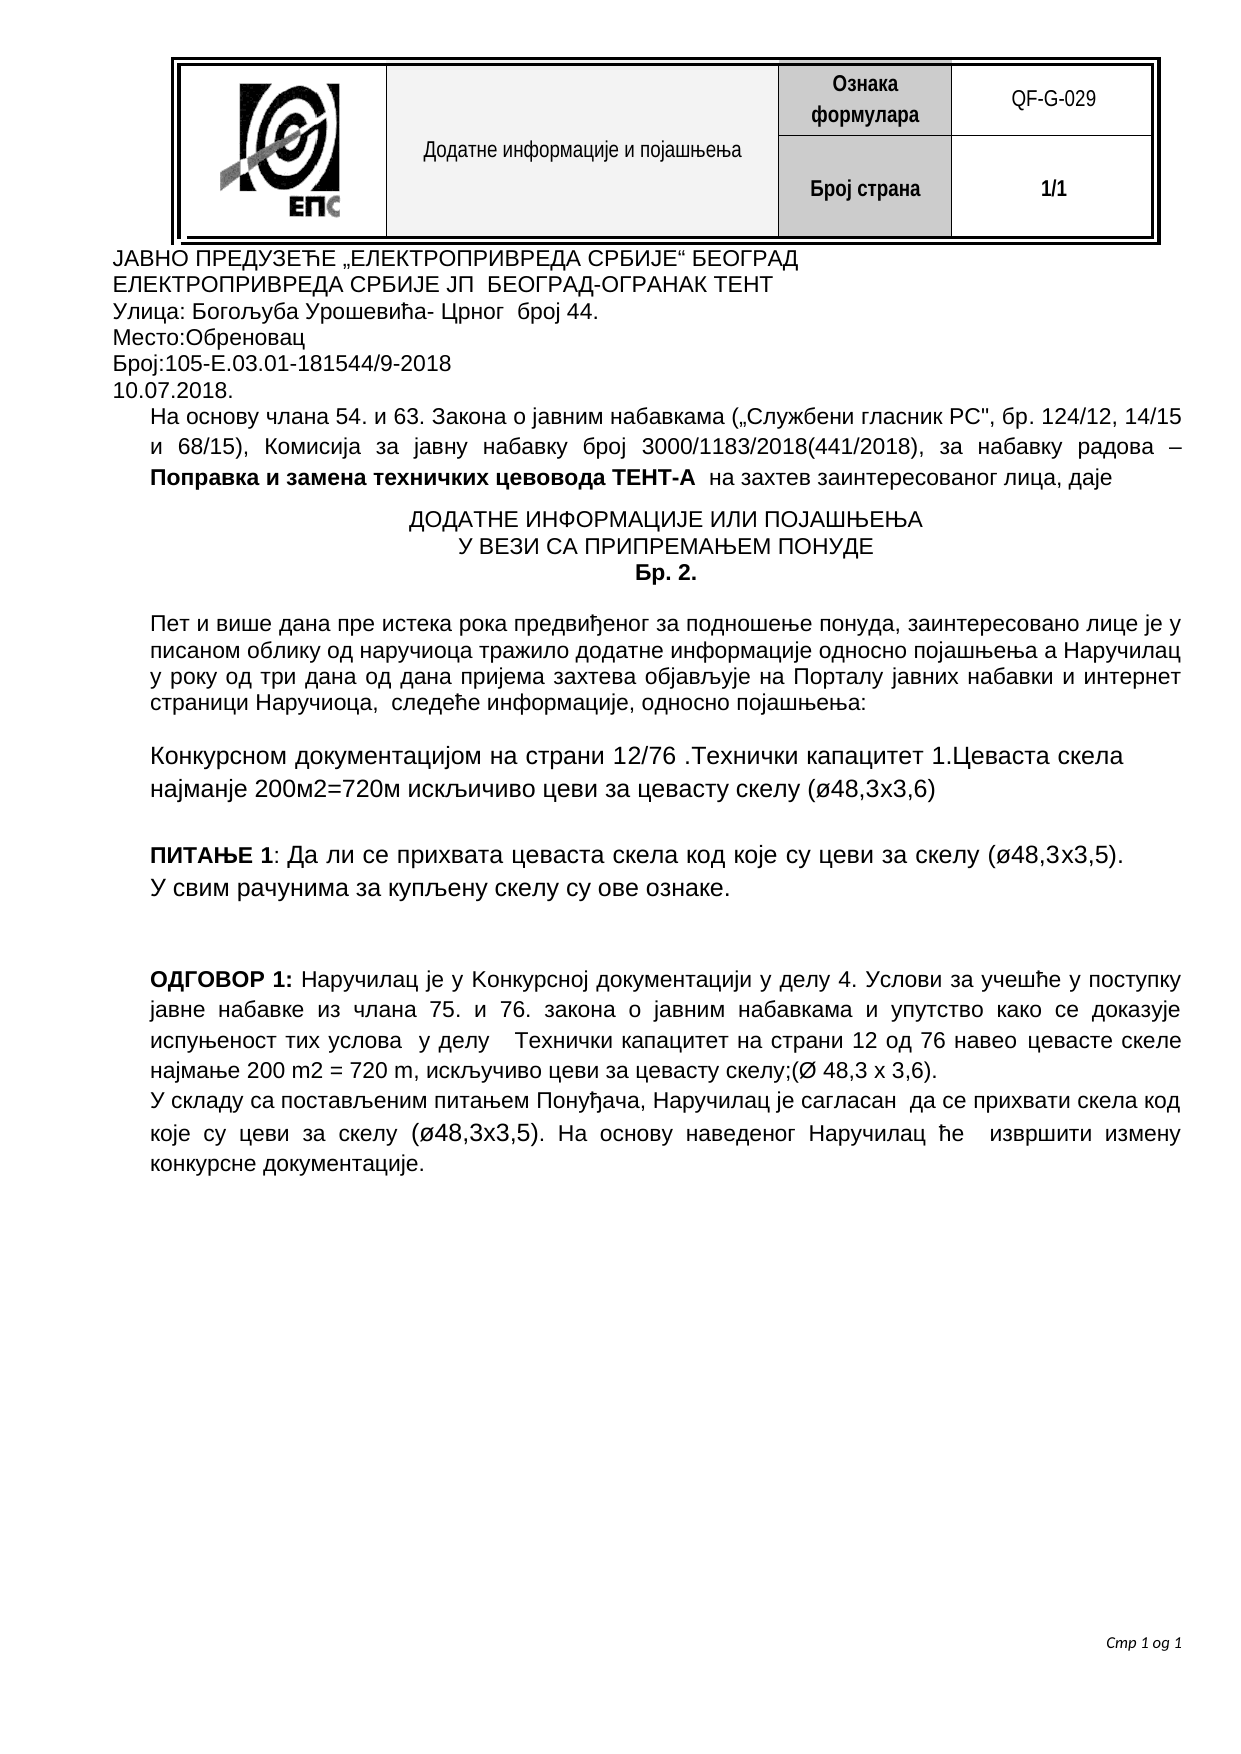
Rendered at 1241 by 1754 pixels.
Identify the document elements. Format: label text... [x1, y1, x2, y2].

text 10.07.2018. [112, 377, 1184, 403]
text Број:105-E.03.01-181544/9-2018 [112, 350, 1184, 377]
text Конкурсном документацијом на страни 12/76 .Tехнички капацитет 1.Цеваста скела најманје 200м2=720м искљичиво цеви за цевасту скелу (ø48,3x3,6) [150, 741, 1124, 802]
text Улица: Богољуба Урошевића- Црног број 44. [112, 298, 1182, 324]
text ДОДАТНЕ ИНФОРМАЦИЈЕ ИЛИ ПОЈАШЊЕЊА [150, 506, 1182, 533]
text ОДГОВОР 1: Наручилац је у Kонкурсној документацији у делу 4. Услови за учешће у поступку јавне набавке из члана 75. и 76. закона о јавним набавкама и упутство како се доказује испуњеност тих услова у делу Технички капацитет на страни 12 од 76 навео цевасте скеле најмање 200 m2 = 720 m, искључиво цеви за цевасту скелу;(Ø 48,3 x 3,6). [150, 966, 1182, 1083]
text ЈАВНО ПРЕДУЗЕЋЕ „ЕЛЕКТРОПРИВРЕДА СРБИЈЕ“ БЕОГРАД [112, 180, 1184, 271]
text У складу са постављеним питањем Понуђача, Наручилац је сагласан да се прихвати скела код које су цеви за скелу (ø48,3x3,5). На основу наведеног Наручилац ће извршити измену конкурсне документације. [150, 1087, 1182, 1177]
text Пет и више дана пре истека рока предвиђеног за подношење понуда, заинтересовано лице је у писаном облику од наручиоца тражило додатне информације односно појашњења а Наручилац у року од три дана од дана пријема захтева објављује на Порталу јавних набавки и интернет страници Наручиоца, следеће информације, односно појашњења: [150, 610, 1182, 716]
text ЕЛЕКТРОПРИВРЕДА СРБИЈЕ ЈП БЕОГРАД-ОГРАНАК ТЕНТ [112, 271, 1184, 298]
text На основу члана 54. и 63. Закона о јавним набавкама („Службeни глaсник РС", бр. 124/12, 14/15 и 68/15), Комисија за јавну набавку број 3000/1183/2018(441/2018), за набавку радова –Поправка и замена техничких цевовода ТЕНТ-А на захтев заинтересованог лица, даје [150, 403, 1182, 490]
text У ВЕЗИ СА ПРИПРЕМАЊЕМ ПОНУДЕ [150, 533, 1182, 559]
text Бр. 2. [150, 559, 1182, 585]
text Место:Обреновац [112, 324, 1184, 350]
text ПИТАЊЕ 1: Да ли се прихвата цеваста скела код које су цеви за скелу (ø48,3x3,5). У свим рачунима за купљену скелу су ове ознаке. [150, 840, 1124, 902]
